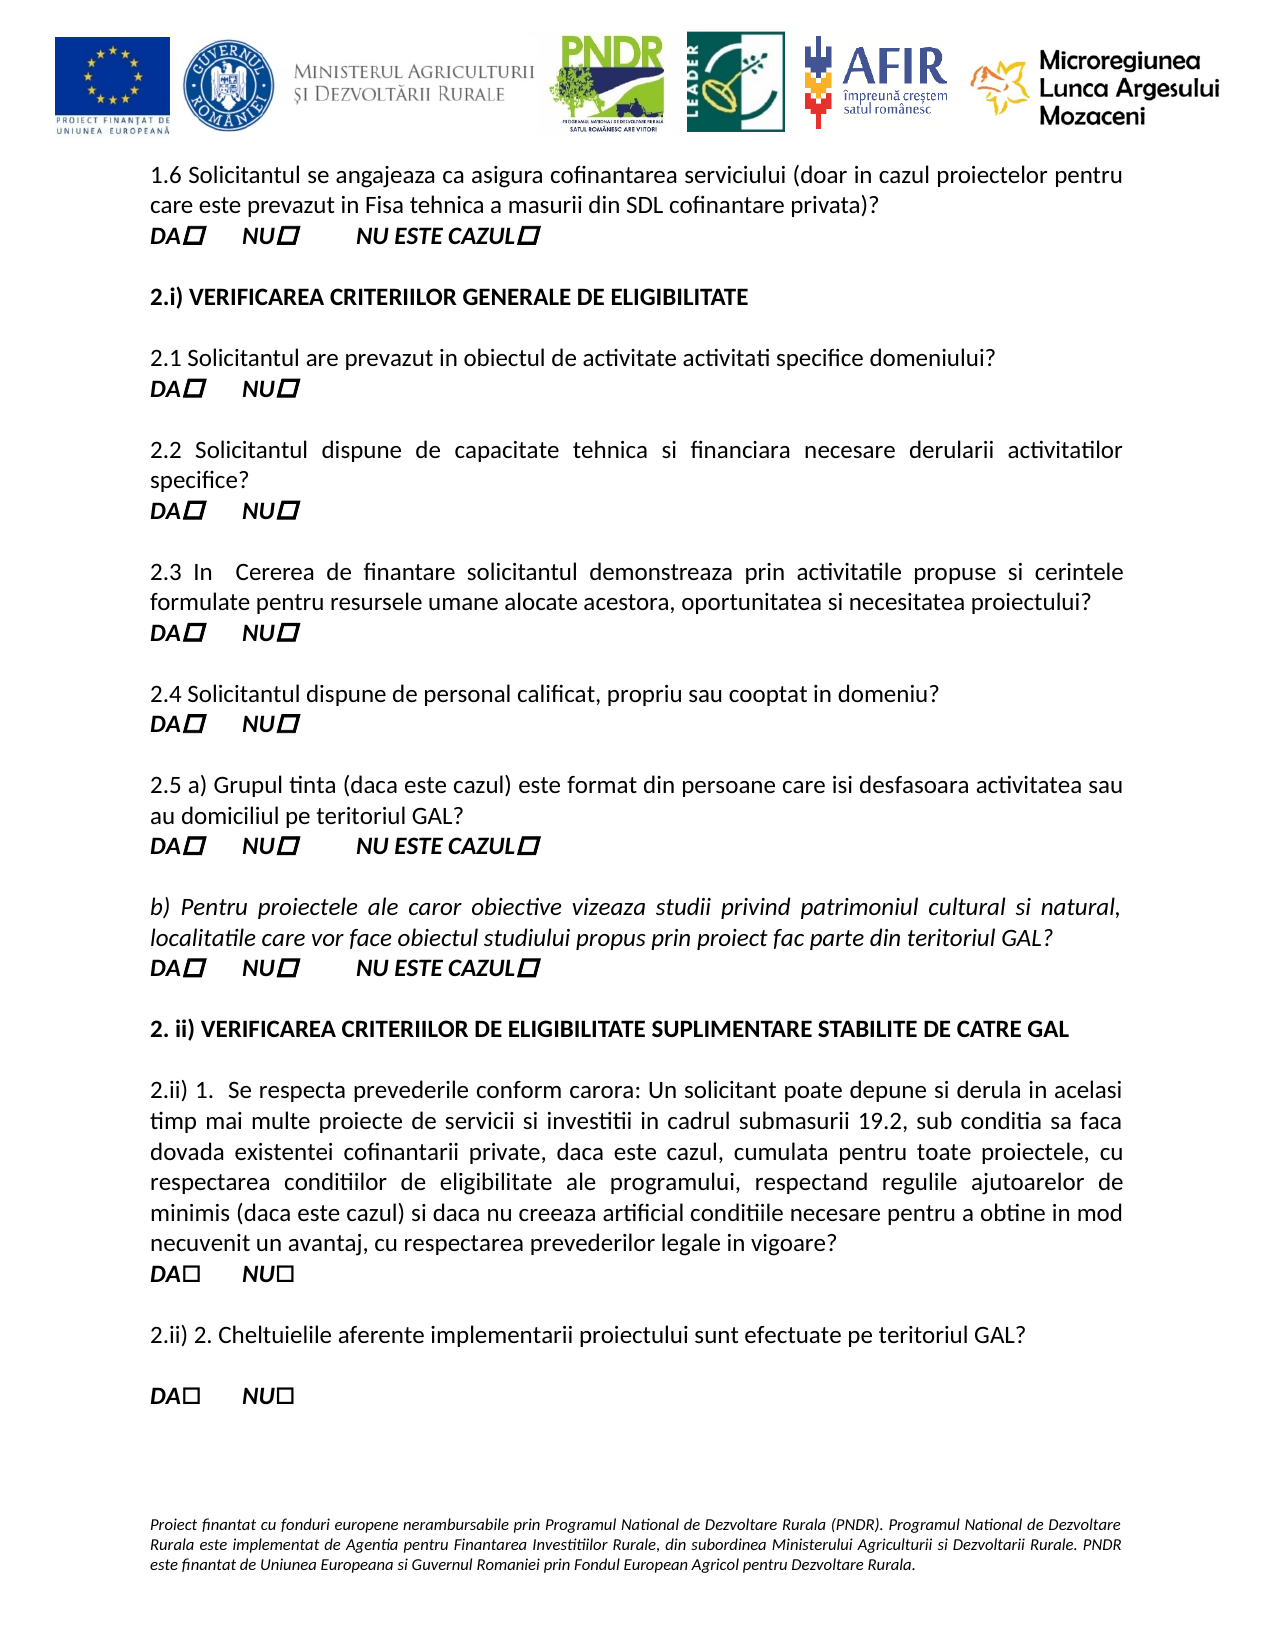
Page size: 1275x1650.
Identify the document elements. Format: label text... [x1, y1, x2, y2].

picture [960, 40, 1231, 135]
text DA NU [150, 1380, 1125, 1410]
text 2.3 In Cererea de finantare solicitantul demonstreaza prin activitatile propuse si cerintele formulate pentru resursele umane alocate acestora, oportunitatea si necesitatea proiectului? [150, 556, 1125, 617]
text 2.ii) 1. Se respecta prevederile conform carora: Un solicitant poate depune si derula in acelasi timp mai multe proiecte de servicii si investitii in cadrul submasurii 19.2, sub conditia sa faca dovada existentei cofinantarii private, daca este cazul, cumulata pentru toate proiectele, cu respectarea conditiilor de eligibilitate ale programului, respectand regulile ajutoarelor de minimis (daca este cazul) si daca nu creeaza artificial conditiile necesare pentru a obtine in mod necuvenit un avantaj, cu respectarea prevederilor legale in vigoare? [150, 1075, 1125, 1258]
text DA NU NU ESTE CAZUL [150, 831, 1125, 861]
picture [805, 36, 947, 129]
text 2.2 Solicitantul dispune de capacitate tehnica si financiara necesare derularii activitatilor specifice? [150, 434, 1125, 495]
text DA NU [150, 1258, 1125, 1288]
text 2. ii) VERIFICAREA CRITERIILOR DE ELIGIBILITATE SUPLIMENTARE STABILITE DE CATRE GAL [150, 1014, 1125, 1044]
picture [55, 37, 170, 138]
text 1.6 Solicitantul se angajeaza ca asigura cofinantarea serviciului (doar in cazul proiectelor pentru care este prevazut in Fisa tehnica a masurii din SDL cofinantare privata)? [150, 159, 1125, 220]
text DA NU [150, 708, 1125, 739]
text DA NU [150, 617, 1125, 647]
picture [182, 31, 785, 135]
text 2.1 Solicitantul are prevazut in obiectul de activitate activitati specifice domeniului? [150, 342, 1125, 373]
text DA NU NU ESTE CAZUL [150, 220, 1125, 251]
text b) Pentru proiectele ale caror obiective vizeaza studii privind patrimoniul cultural si natural, localitatile care vor face obiectul studiului propus prin proiect fac parte din teritoriul GAL? [150, 892, 1125, 953]
text DA NU NU ESTE CAZUL [150, 953, 1125, 983]
text 2.i) VERIFICAREA CRITERIILOR GENERALE DE ELIGIBILITATE [150, 281, 1125, 312]
text DA NU [150, 373, 1125, 403]
text 2.ii) 2. Cheltuielile aferente implementarii proiectului sunt efectuate pe teritoriul GAL? [150, 1319, 1125, 1349]
text 2.5 a) Grupul tinta (daca este cazul) este format din persoane care isi desfasoara activitatea sau au domiciliul pe teritoriul GAL? [150, 769, 1125, 831]
text DA NU [150, 495, 1125, 525]
text 2.4 Solicitantul dispune de personal calificat, propriu sau cooptat in domeniu? [150, 678, 1125, 708]
